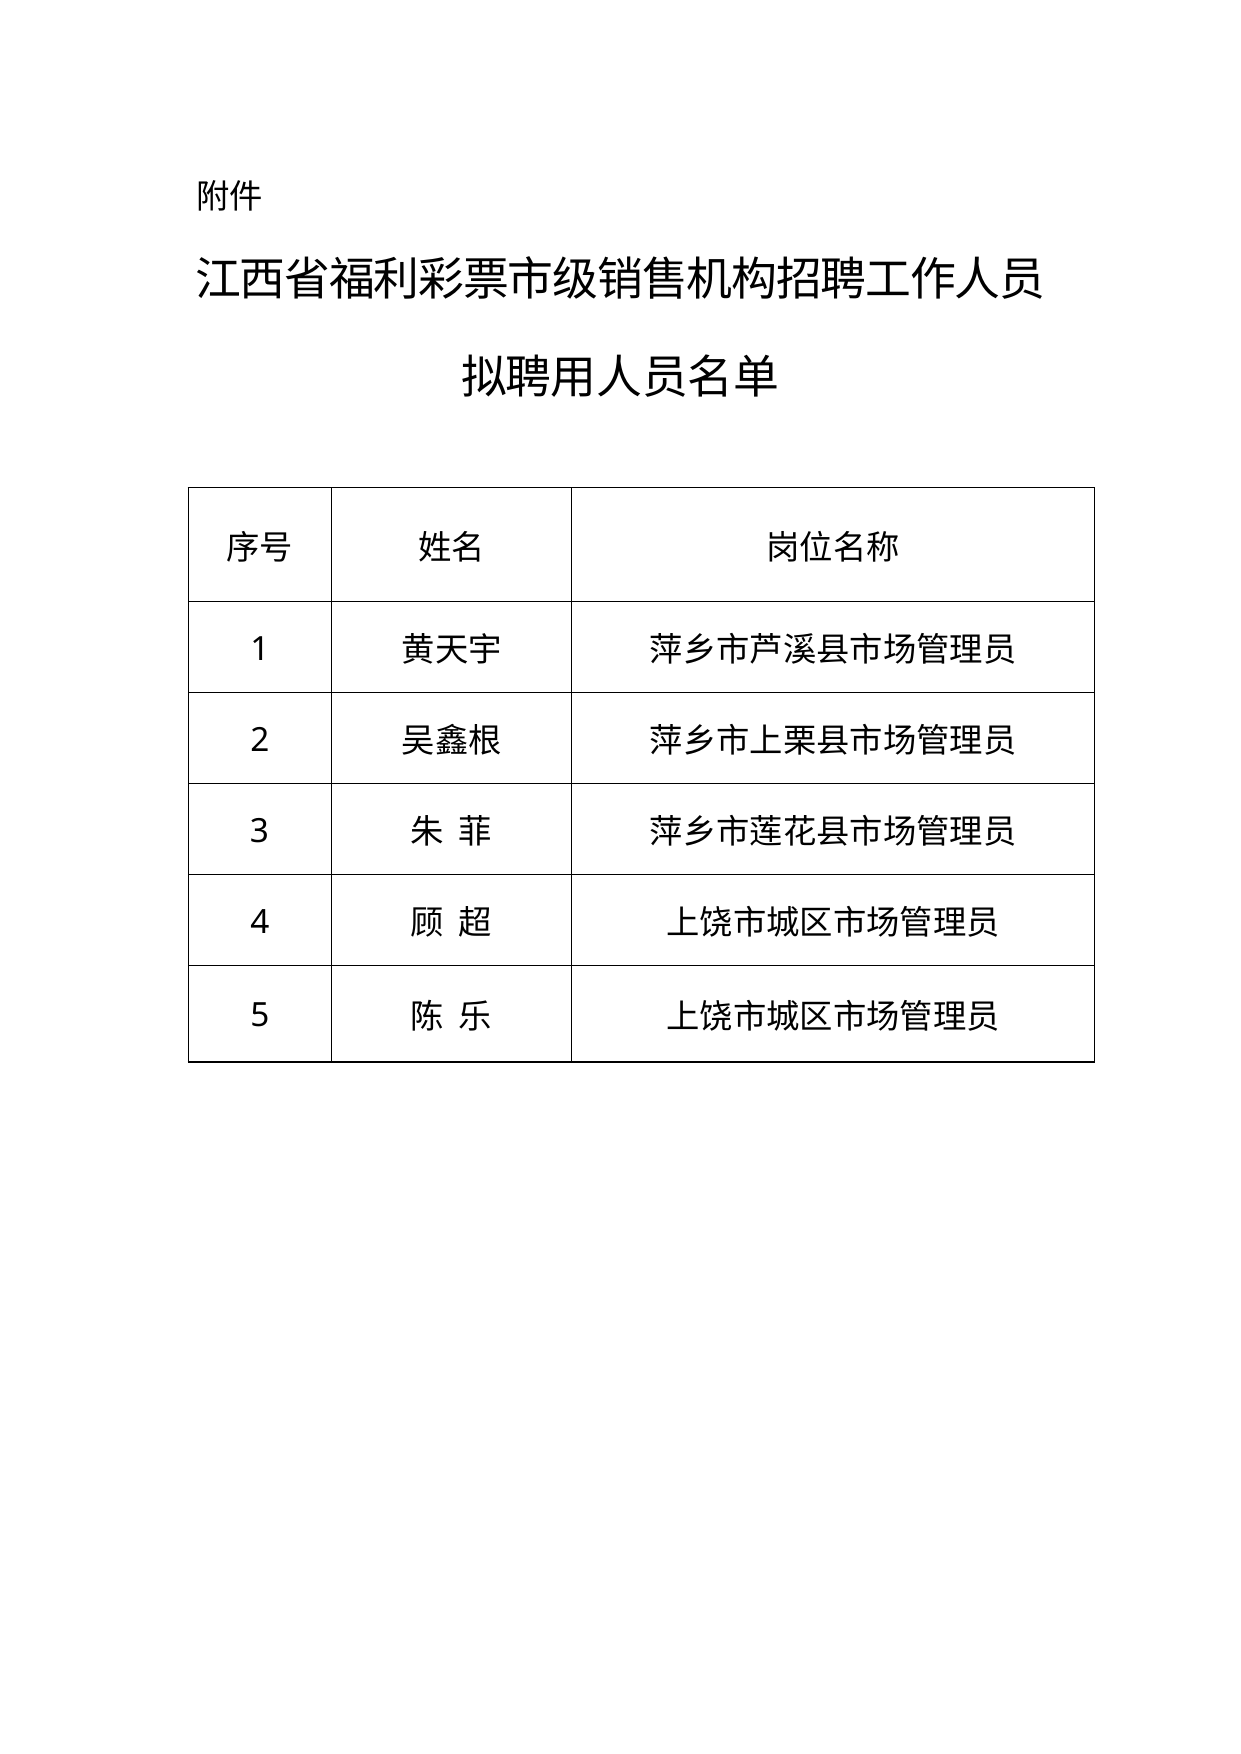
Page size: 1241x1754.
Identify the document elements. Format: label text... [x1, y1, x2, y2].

table_cell 上饶市城区市场管理员 [572, 966, 1094, 1061]
table_cell 5 [189, 966, 331, 1061]
table_cell 萍乡市莲花县市场管理员 [572, 784, 1094, 874]
table_cell 吴鑫根 [332, 693, 571, 783]
table_cell 朱 菲 [332, 784, 571, 874]
table_cell 2 [189, 693, 331, 783]
table_header 序号 [189, 488, 331, 601]
table_cell 4 [189, 875, 331, 965]
table_header 岗位名称 [572, 488, 1094, 601]
table_header 姓名 [332, 488, 571, 601]
table_cell 萍乡市芦溪县市场管理员 [572, 602, 1094, 692]
table_cell 萍乡市上栗县市场管理员 [572, 693, 1094, 783]
text 附件 [187, 162, 1053, 227]
table_cell 1 [189, 602, 331, 692]
table_cell 3 [189, 784, 331, 874]
table_cell 顾 超 [332, 875, 571, 965]
text 江西省福利彩票市级销售机构招聘工作人员拟聘用人员名单 [187, 227, 1053, 422]
table_cell 黄天宇 [332, 602, 571, 692]
table_cell 上饶市城区市场管理员 [572, 875, 1094, 965]
table_cell 陈 乐 [332, 966, 571, 1061]
